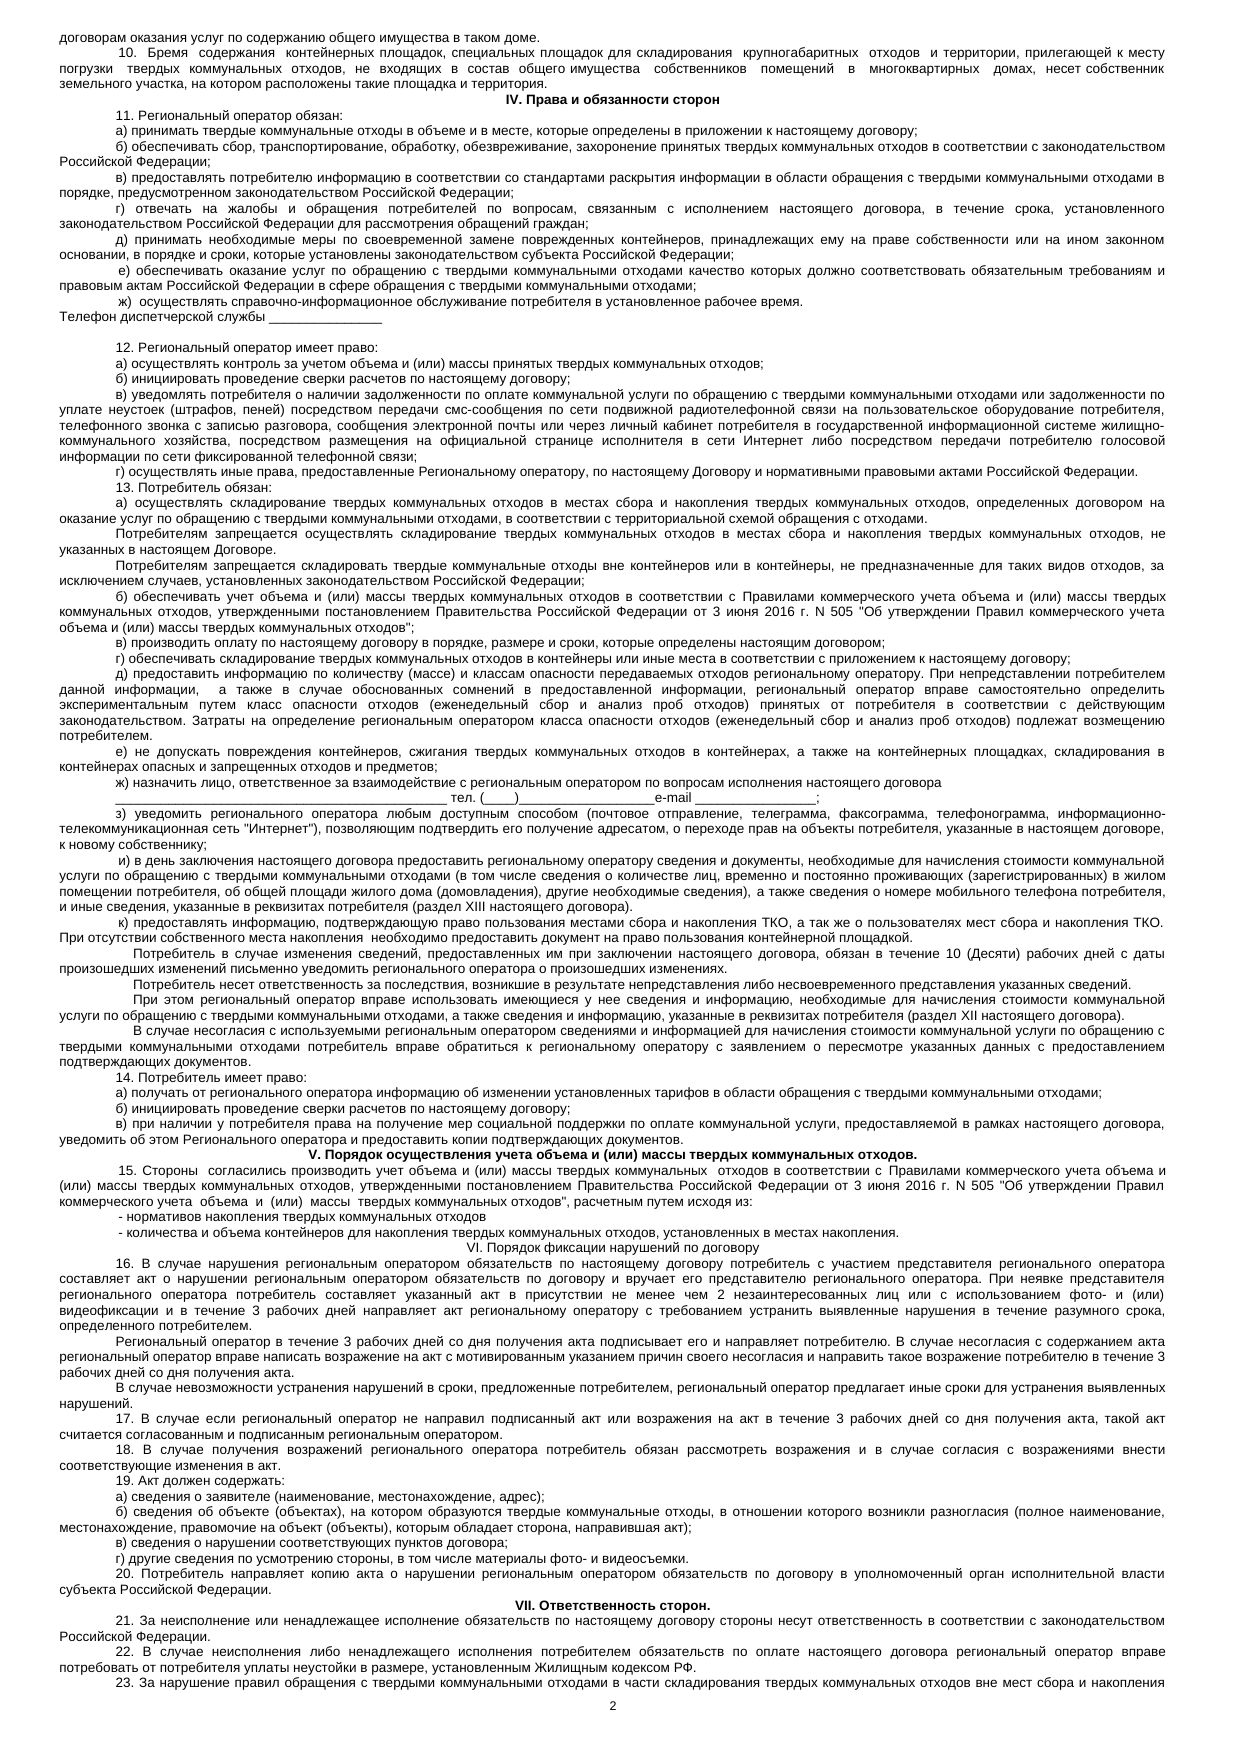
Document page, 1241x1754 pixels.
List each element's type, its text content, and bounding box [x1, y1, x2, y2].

text б) сведения об объекте (объектах), на котором образуются твердые коммунальные отходы, в отношении которого возникли разногласия (полное наименование, местонахождение, правомочие на объект (объекты), которым обладает сторона, направившая акт); [59, 1504, 1167, 1535]
text 11. Региональный оператор обязан: [59, 107, 1167, 123]
text и) в день заключения настоящего договора предоставить региональному оператору сведения и документы, необходимые для начисления стоимости коммунальной услуги по обращению с твердыми коммунальными отходами (в том числе сведения о количестве лиц, временно и постоянно проживающих (зарегистрированных) в жилом помещении потребителя, об общей площади жилого дома (домовладения), другие необходимые сведения), а также сведения о номере мобильного телефона потребителя, и иные сведения, указанные в реквизитах потребителя (раздел XIII настоящего договора). [59, 852, 1167, 914]
text а) принимать твердые коммунальные отходы в объеме и в месте, которые определены в приложении к настоящему договору; [59, 123, 1167, 138]
text ____________________________________________ тел. (____)__________________e-mail ________________; [59, 790, 1167, 806]
text 21. За неисполнение или ненадлежащее исполнение обязательств по настоящему договору стороны несут ответственность в соответствии с законодательством Российской Федерации. [59, 1613, 1167, 1644]
list В случае несогласия с используемыми региональным оператором сведениями и информацией для начисления стоимости коммунальной услуги по обращению с твердыми коммунальными отходами потребитель вправе обратиться к региональному оператору с заявлением о пересмотре указанных данных с предоставлением подтверждающих документов. [59, 1023, 1167, 1069]
text в) при наличии у потребителя права на получение мер социальной поддержки по оплате коммунальной услуги, предоставляемой в рамках настоящего договора, уведомить об этом Регионального оператора и предоставить копии подтверждающих документов. [59, 1116, 1167, 1147]
text 22. В случае неисполнения либо ненадлежащего исполнения потребителем обязательств по оплате настоящего договора региональный оператор вправе потребовать от потребителя уплаты неустойки в размере, установленным Жилищным кодексом РФ. [59, 1644, 1167, 1675]
text б) обеспечивать учет объема и (или) массы твердых коммунальных отходов в соответствии с Правилами коммерческого учета объема и (или) массы твердых коммунальных отходов, утвержденными постановлением Правительства Российской Федерации от 3 июня 2016 г. N 505 "Об утверждении Правил коммерческого учета объема и (или) массы твердых коммунальных отходов"; [59, 588, 1167, 635]
text б) обеспечивать сбор, транспортирование, обработку, обезвреживание, захоронение принятых твердых коммунальных отходов в соответствии с законодательством Российской Федерации; [59, 138, 1167, 169]
text 15. Стороны согласились производить учет объема и (или) массы твердых коммунальных отходов в соответствии с Правилами коммерческого учета объема и (или) массы твердых коммунальных отходов, утвержденными постановлением Правительства Российской Федерации от 3 июня 2016 г. N 505 "Об утверждении Правил коммерческого учета объема и (или) массы твердых коммунальных отходов", расчетным путем исходя из: [59, 1163, 1167, 1209]
text Потребителям запрещается осуществлять складирование твердых коммунальных отходов в местах сбора и накопления твердых коммунальных отходов, не указанных в настоящем Договоре. [59, 526, 1167, 557]
text а) получать от регионального оператора информацию об изменении установленных тарифов в области обращения с твердыми коммунальными отходами; [59, 1085, 1167, 1101]
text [59, 29, 1167, 45]
list Потребитель несет ответственность за последствия, возникшие в результате непредставления либо несвоевременного представления указанных сведений. [59, 976, 1167, 992]
text Региональный оператор в течение 3 рабочих дней со дня получения акта подписывает его и направляет потребителю. В случае несогласия с содержанием акта региональный оператор вправе написать возражение на акт с мотивированным указанием причин своего несогласия и направить такое возражение потребителю в течение 3 рабочих дней со дня получения акта. [59, 1333, 1167, 1380]
text VII. Ответственность сторон. [59, 1597, 1167, 1613]
text 19. Акт должен содержать: [59, 1473, 1167, 1488]
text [59, 1675, 1167, 1690]
text V. Порядок осуществления учета объема и (или) массы твердых коммунальных отходов. [59, 1147, 1167, 1163]
text б) инициировать проведение сверки расчетов по настоящему договору; [59, 1101, 1167, 1116]
text д) предоставить информацию по количеству (массе) и классам опасности передаваемых отходов региональному оператору. При непредставлении потребителем данной информации, а также в случае обоснованных сомнений в предоставленной информации, региональный оператор вправе самостоятельно определить экспериментальным путем класс опасности отходов (еженедельный сбор и анализ проб отходов) принятых от потребителя в соответствии с действующим законодательством. Затраты на определение региональным оператором класса опасности отходов (еженедельный сбор и анализ проб отходов) подлежат возмещению потребителем. [59, 666, 1167, 743]
list При этом региональный оператор вправе использовать имеющиеся у нее сведения и информацию, необходимые для начисления стоимости коммунальной услуги по обращению с твердыми коммунальными отходами, а также сведения и информацию, указанные в реквизитах потребителя (раздел XII настоящего договора). [59, 992, 1167, 1023]
text д) принимать необходимые меры по своевременной замене поврежденных контейнеров, принадлежащих ему на праве собственности или на ином законном основании, в порядке и сроки, которые установлены законодательством субъекта Российской Федерации; [59, 231, 1167, 262]
text б) инициировать проведение сверки расчетов по настоящему договору; [59, 371, 1167, 387]
text з) уведомить регионального оператора любым доступным способом (почтовое отправление, телеграмма, факсограмма, телефонограмма, информационно-телекоммуникационная сеть "Интернет"), позволяющим подтвердить его получение адресатом, о переходе прав на объекты потребителя, указанные в настоящем договоре, к новому собственнику; [59, 806, 1167, 852]
text Телефон диспетчерской службы _______________ [59, 309, 1167, 324]
text Потребителям запрещается складировать твердые коммунальные отходы вне контейнеров или в контейнеры, не предназначенные для таких видов отходов, за исключением случаев, установленных законодательством Российской Федерации; [59, 557, 1167, 588]
text IV. Права и обязанности сторон [59, 92, 1167, 107]
text в) предоставлять потребителю информацию в соответствии со стандартами раскрытия информации в области обращения с твердыми коммунальными отходами в порядке, предусмотренном законодательством Российской Федерации; [59, 169, 1167, 200]
text Потребитель в случае изменения сведений, предоставленных им при заключении настоящего договора, обязан в течение 10 (Десяти) рабочих дней с даты произошедших изменений письменно уведомить регионального оператора о произошедших изменениях. [59, 945, 1167, 976]
text г) осуществлять иные права, предоставленные Региональному оператору, по настоящему Договору и нормативными правовыми актами Российской Федерации. [59, 464, 1167, 480]
text е) обеспечивать оказание услуг по обращению с твердыми коммунальными отходами качество которых должно соответствовать обязательным требованиям и правовым актам Российской Федерации в сфере обращения с твердыми коммунальными отходами; [59, 262, 1167, 293]
text в) сведения о нарушении соответствующих пунктов договора; [59, 1535, 1167, 1551]
text 18. В случае получения возражений регионального оператора потребитель обязан рассмотреть возражения и в случае согласия с возражениями внести соответствующие изменения в акт. [59, 1442, 1167, 1473]
text в) производить оплату по настоящему договору в порядке, размере и сроки, которые определены настоящим договором; [59, 635, 1167, 650]
text ж) осуществлять справочно-информационное обслуживание потребителя в установленное рабочее время. [59, 293, 1167, 309]
text а) осуществлять контроль за учетом объема и (или) массы принятых твердых коммунальных отходов; [59, 356, 1167, 371]
text - нормативов накопления твердых коммунальных отходов [59, 1209, 1167, 1225]
text 10. Бремя содержания контейнерных площадок, специальных площадок для складирования крупногабаритных отходов и территории, прилегающей к месту погрузки твердых коммунальных отходов, не входящих в состав общего имущества собственников помещений в многоквартирных домах, несет собственник земельного участка, на котором расположены такие площадка и территория. [59, 45, 1167, 92]
text 14. Потребитель имеет право: [59, 1069, 1167, 1085]
text а) сведения о заявителе (наименование, местонахождение, адрес); [59, 1488, 1167, 1504]
text - количества и объема контейнеров для накопления твердых коммунальных отходов, установленных в местах накопления. [59, 1225, 1167, 1240]
text VI. Порядок фиксации нарушений по договору [59, 1240, 1167, 1256]
text 12. Региональный оператор имеет право: [59, 340, 1167, 356]
text г) другие сведения по усмотрению стороны, в том числе материалы фото- и видеосъемки. [59, 1551, 1167, 1566]
text 20. Потребитель направляет копию акта о нарушении региональным оператором обязательств по договору в уполномоченный орган исполнительной власти субъекта Российской Федерации. [59, 1566, 1167, 1597]
text ж) назначить лицо, ответственное за взаимодействие с региональным оператором по вопросам исполнения настоящего договора [59, 774, 1167, 790]
text 16. В случае нарушения региональным оператором обязательств по настоящему договору потребитель с участием представителя регионального оператора составляет акт о нарушении региональным оператором обязательств по договору и вручает его представителю регионального оператора. При неявке представителя регионального оператора потребитель составляет указанный акт в присутствии не менее чем 2 незаинтересованных лиц или с использованием фото- и (или) видеофиксации и в течение 3 рабочих дней направляет акт региональному оператору с требованием устранить выявленные нарушения в течение разумного срока, определенного потребителем. [59, 1256, 1167, 1333]
text е) не допускать повреждения контейнеров, сжигания твердых коммунальных отходов в контейнерах, а также на контейнерных площадках, складирования в контейнерах опасных и запрещенных отходов и предметов; [59, 743, 1167, 774]
text В случае невозможности устранения нарушений в сроки, предложенные потребителем, региональный оператор предлагает иные сроки для устранения выявленных нарушений. [59, 1380, 1167, 1411]
text в) уведомлять потребителя о наличии задолженности по оплате коммунальной услуги по обращению с твердыми коммунальными отходами или задолженности по уплате неустоек (штрафов, пеней) посредством передачи смс-сообщения по сети подвижной радиотелефонной связи на пользовательское оборудование потребителя, телефонного звонка с записью разговора, сообщения электронной почты или через личный кабинет потребителя в государственной информационной системе жилищно-коммунального хозяйства, посредством размещения на официальной странице исполнителя в сети Интернет либо посредством передачи потребителю голосовой информации по сети фиксированной телефонной связи; [59, 387, 1167, 464]
text г) отвечать на жалобы и обращения потребителей по вопросам, связанным с исполнением настоящего договора, в течение срока, установленного законодательством Российской Федерации для рассмотрения обращений граждан; [59, 200, 1167, 231]
text г) обеспечивать складирование твердых коммунальных отходов в контейнеры или иные места в соответствии с приложением к настоящему договору; [59, 650, 1167, 666]
text а) осуществлять складирование твердых коммунальных отходов в местах сбора и накопления твердых коммунальных отходов, определенных договором на оказание услуг по обращению с твердыми коммунальными отходами, в соответствии с территориальной схемой обращения с отходами. [59, 495, 1167, 526]
text 13. Потребитель обязан: [59, 480, 1167, 495]
text 17. В случае если региональный оператор не направил подписанный акт или возражения на акт в течение 3 рабочих дней со дня получения акта, такой акт считается согласованным и подписанным региональным оператором. [59, 1411, 1167, 1442]
text к) предоставлять информацию, подтверждающую право пользования местами сбора и накопления ТКО, а так же о пользователях мест сбора и накопления ТКО. При отсутствии собственного места накопления необходимо предоставить документ на право пользования контейнерной площадкой. [59, 914, 1167, 945]
